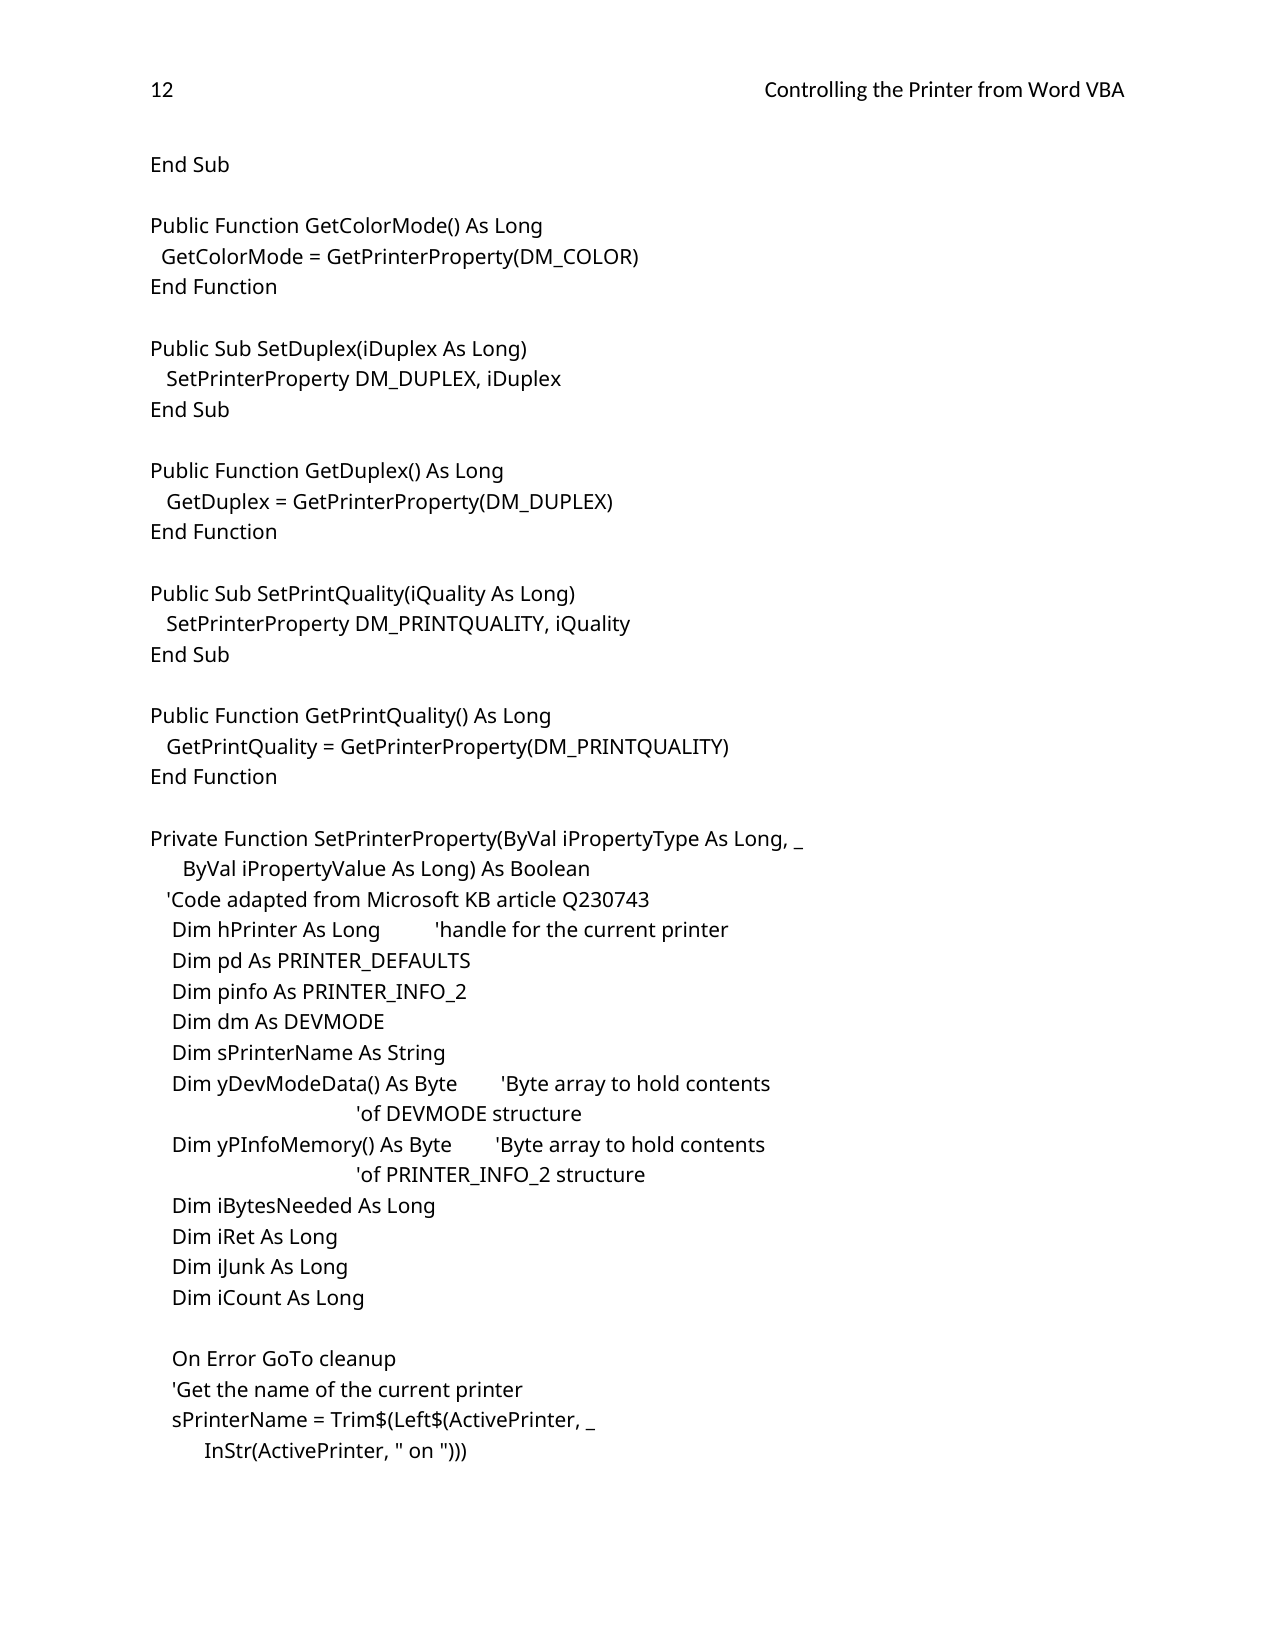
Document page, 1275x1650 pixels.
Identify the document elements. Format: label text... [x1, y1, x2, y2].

text End Sub [150, 395, 1125, 423]
text End Function [150, 517, 1125, 546]
text 'Code adapted from Microsoft KB article Q230743 [150, 885, 1125, 913]
text Private Function SetPrinterProperty(ByVal iPropertyType As Long, _ [150, 824, 1125, 852]
text SetPrinterProperty DM_DUPLEX, iDuplex [150, 364, 1125, 393]
text ByVal iPropertyValue As Long) As Boolean [150, 854, 1125, 883]
text Public Function GetPrintQuality() As Long [150, 701, 1125, 730]
text Dim hPrinter As Long 'handle for the current printer [150, 916, 1125, 944]
text Public Sub SetPrintQuality(iQuality As Long) [150, 579, 1125, 607]
text End Function [150, 762, 1125, 791]
text End Sub [150, 640, 1125, 668]
text GetPrintQuality = GetPrinterProperty(DM_PRINTQUALITY) [150, 732, 1125, 760]
text On Error GoTo cleanup [150, 1344, 1125, 1373]
text GetColorMode = GetPrinterProperty(DM_COLOR) [150, 242, 1125, 270]
text sPrinterName = Trim$(Left$(ActivePrinter, _ [150, 1406, 1125, 1434]
text Dim iJunk As Long [150, 1252, 1125, 1281]
text Public Function GetDuplex() As Long [150, 456, 1125, 485]
text Dim pd As PRINTER_DEFAULTS [150, 946, 1125, 975]
text Dim yPInfoMemory() As Byte 'Byte array to hold contents [150, 1130, 1125, 1158]
text 'of PRINTER_INFO_2 structure [150, 1161, 1125, 1189]
text End Function [150, 272, 1125, 301]
text End Sub [150, 150, 1125, 178]
text Dim pinfo As PRINTER_INFO_2 [150, 977, 1125, 1005]
text Public Function GetColorMode() As Long [150, 211, 1125, 240]
text Dim yDevModeData() As Byte 'Byte array to hold contents [150, 1069, 1125, 1097]
text InStr(ActivePrinter, " on "))) [150, 1436, 1125, 1465]
text Dim iRet As Long [150, 1222, 1125, 1250]
text Dim sPrinterName As String [150, 1038, 1125, 1067]
text 'Get the name of the current printer [150, 1375, 1125, 1403]
text Public Sub SetDuplex(iDuplex As Long) [150, 334, 1125, 362]
text Dim dm As DEVMODE [150, 1007, 1125, 1036]
text Dim iBytesNeeded As Long [150, 1191, 1125, 1220]
text SetPrinterProperty DM_PRINTQUALITY, iQuality [150, 609, 1125, 638]
text GetDuplex = GetPrinterProperty(DM_DUPLEX) [150, 487, 1125, 515]
text Dim iCount As Long [150, 1283, 1125, 1312]
text 'of DEVMODE structure [150, 1099, 1125, 1128]
